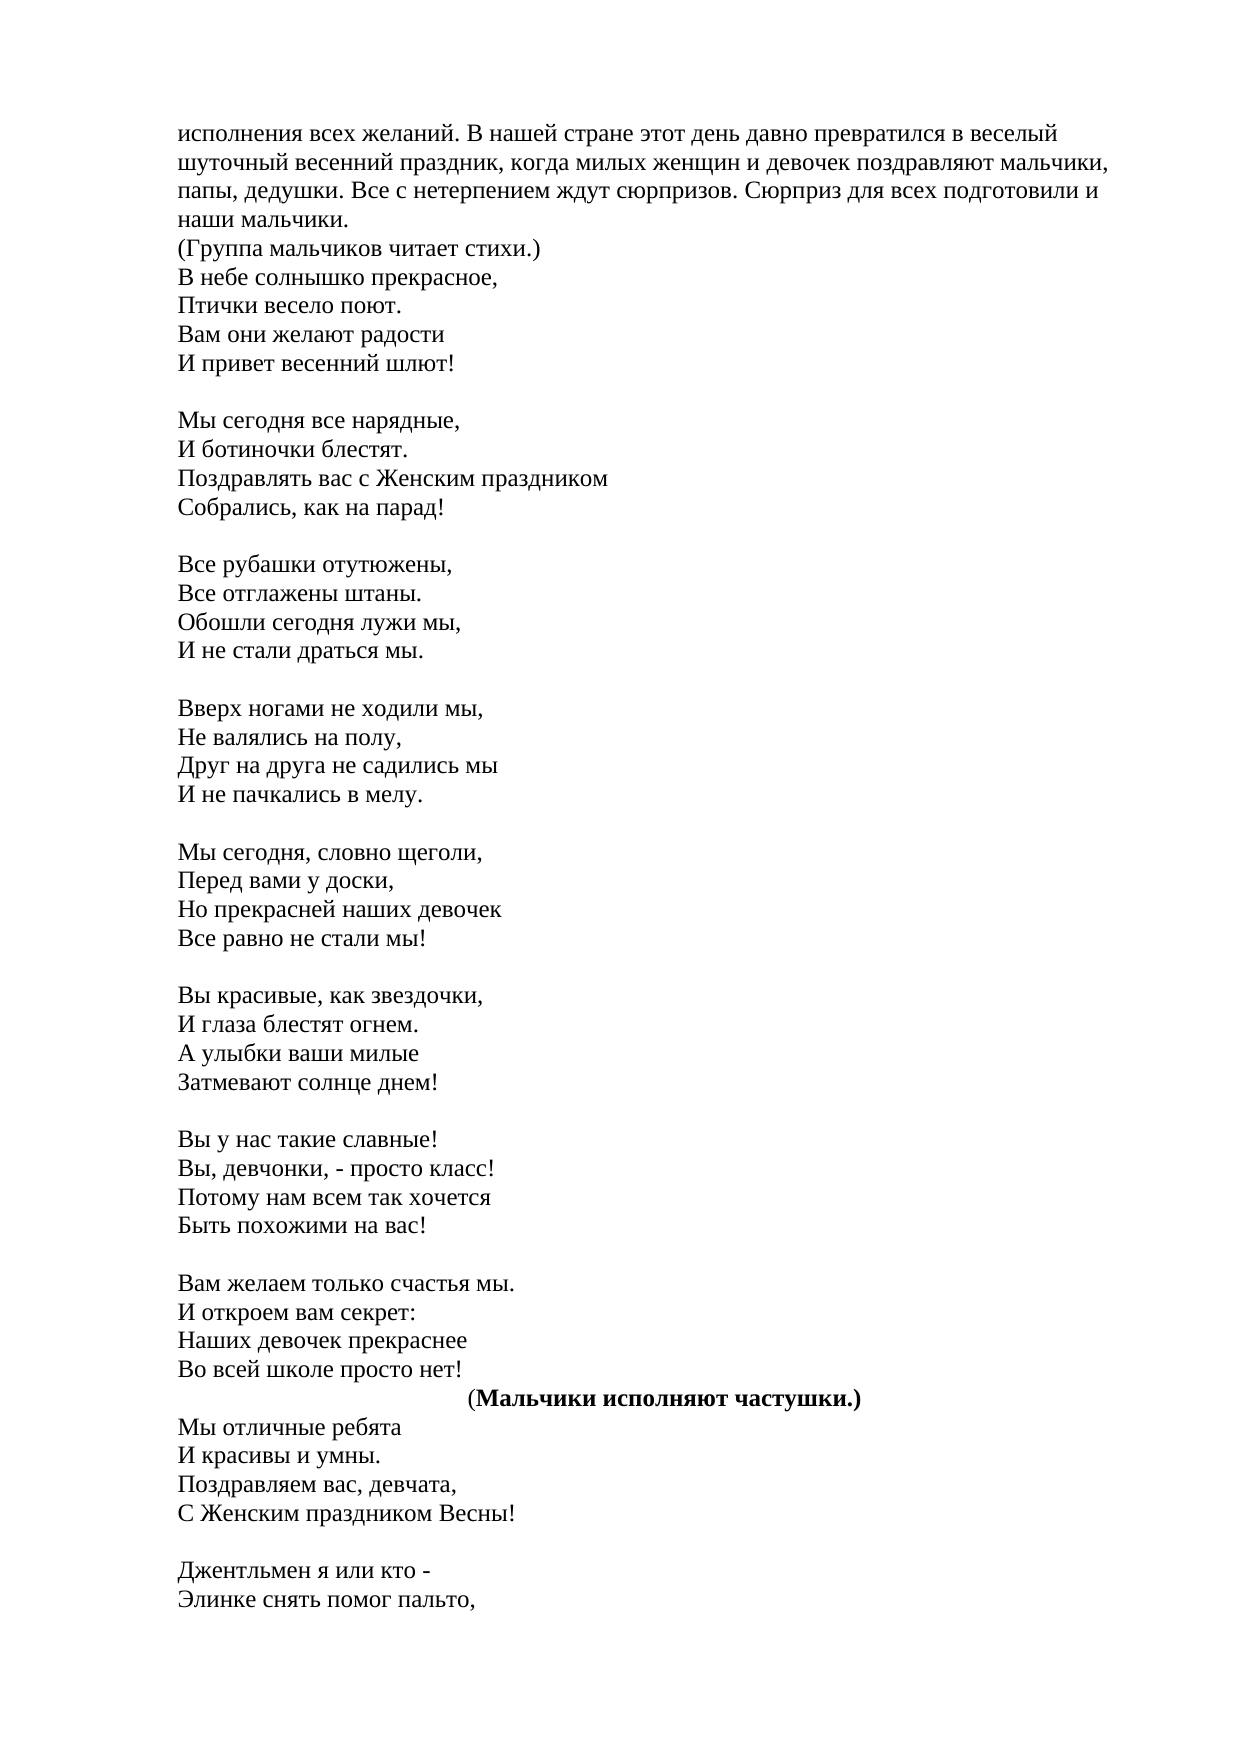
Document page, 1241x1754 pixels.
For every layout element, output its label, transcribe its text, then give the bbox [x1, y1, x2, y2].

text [177, 118, 1152, 233]
text Вам желаем только счастья мы. [177, 1268, 1152, 1297]
text И глаза блестят огнем. [177, 1009, 1152, 1038]
text Вы у нас такие славные! [177, 1124, 1152, 1153]
text И не стали драться мы. [177, 636, 1152, 664]
text И привет весенний шлют! [177, 348, 1152, 377]
text Собрались, как на парад! [177, 492, 1152, 521]
text Мы сегодня, словно щеголи, [177, 837, 1152, 866]
text (Группа мальчиков читает стихи.) [177, 233, 1152, 262]
text Перед вами у доски, [177, 866, 1152, 894]
text Друг на друга не садились мы [177, 751, 1152, 779]
text Вверх ногами не ходили мы, [177, 693, 1152, 722]
text Обошли сегодня лужи мы, [177, 607, 1152, 636]
text Элинке снять помог пальто, [177, 1584, 1152, 1613]
text Затмевают солнце днем! [177, 1067, 1152, 1096]
text И красивы и умны. [177, 1441, 1152, 1469]
text Мы сегодня все нарядные, [177, 406, 1152, 434]
text Поздравляем вас, девчата, [177, 1469, 1152, 1498]
text Все отглажены штаны. [177, 578, 1152, 607]
text (Мальчики исполняют частушки.) [177, 1383, 1152, 1412]
text Все рубашки отутюжены, [177, 549, 1152, 578]
text Не валялись на полу, [177, 722, 1152, 751]
text И не пачкались в мелу. [177, 779, 1152, 808]
text Джентльмен я или кто - [177, 1556, 1152, 1584]
text И откроем вам секрет: [177, 1297, 1152, 1326]
text Вам они желают радости [177, 319, 1152, 348]
text Вы красивые, как звездочки, [177, 981, 1152, 1009]
text Все равно не стали мы! [177, 923, 1152, 952]
text Во всей школе просто нет! [177, 1354, 1152, 1383]
text Наших девочек прекраснее [177, 1326, 1152, 1354]
text Птички весело поют. [177, 291, 1152, 319]
text Но прекрасней наших девочек [177, 894, 1152, 923]
text Поздравлять вас с Женским праздником [177, 463, 1152, 492]
text Потому нам всем так хочется [177, 1182, 1152, 1211]
text Вы, девчонки, - просто класс! [177, 1153, 1152, 1182]
text И ботиночки блестят. [177, 434, 1152, 463]
text Мы отличные ребята [177, 1412, 1152, 1441]
text С Женским праздником Весны! [177, 1498, 1152, 1527]
text А улыбки ваши милые [177, 1038, 1152, 1067]
text Быть похожими на вас! [177, 1211, 1152, 1239]
text В небе солнышко прекрасное, [177, 262, 1152, 291]
